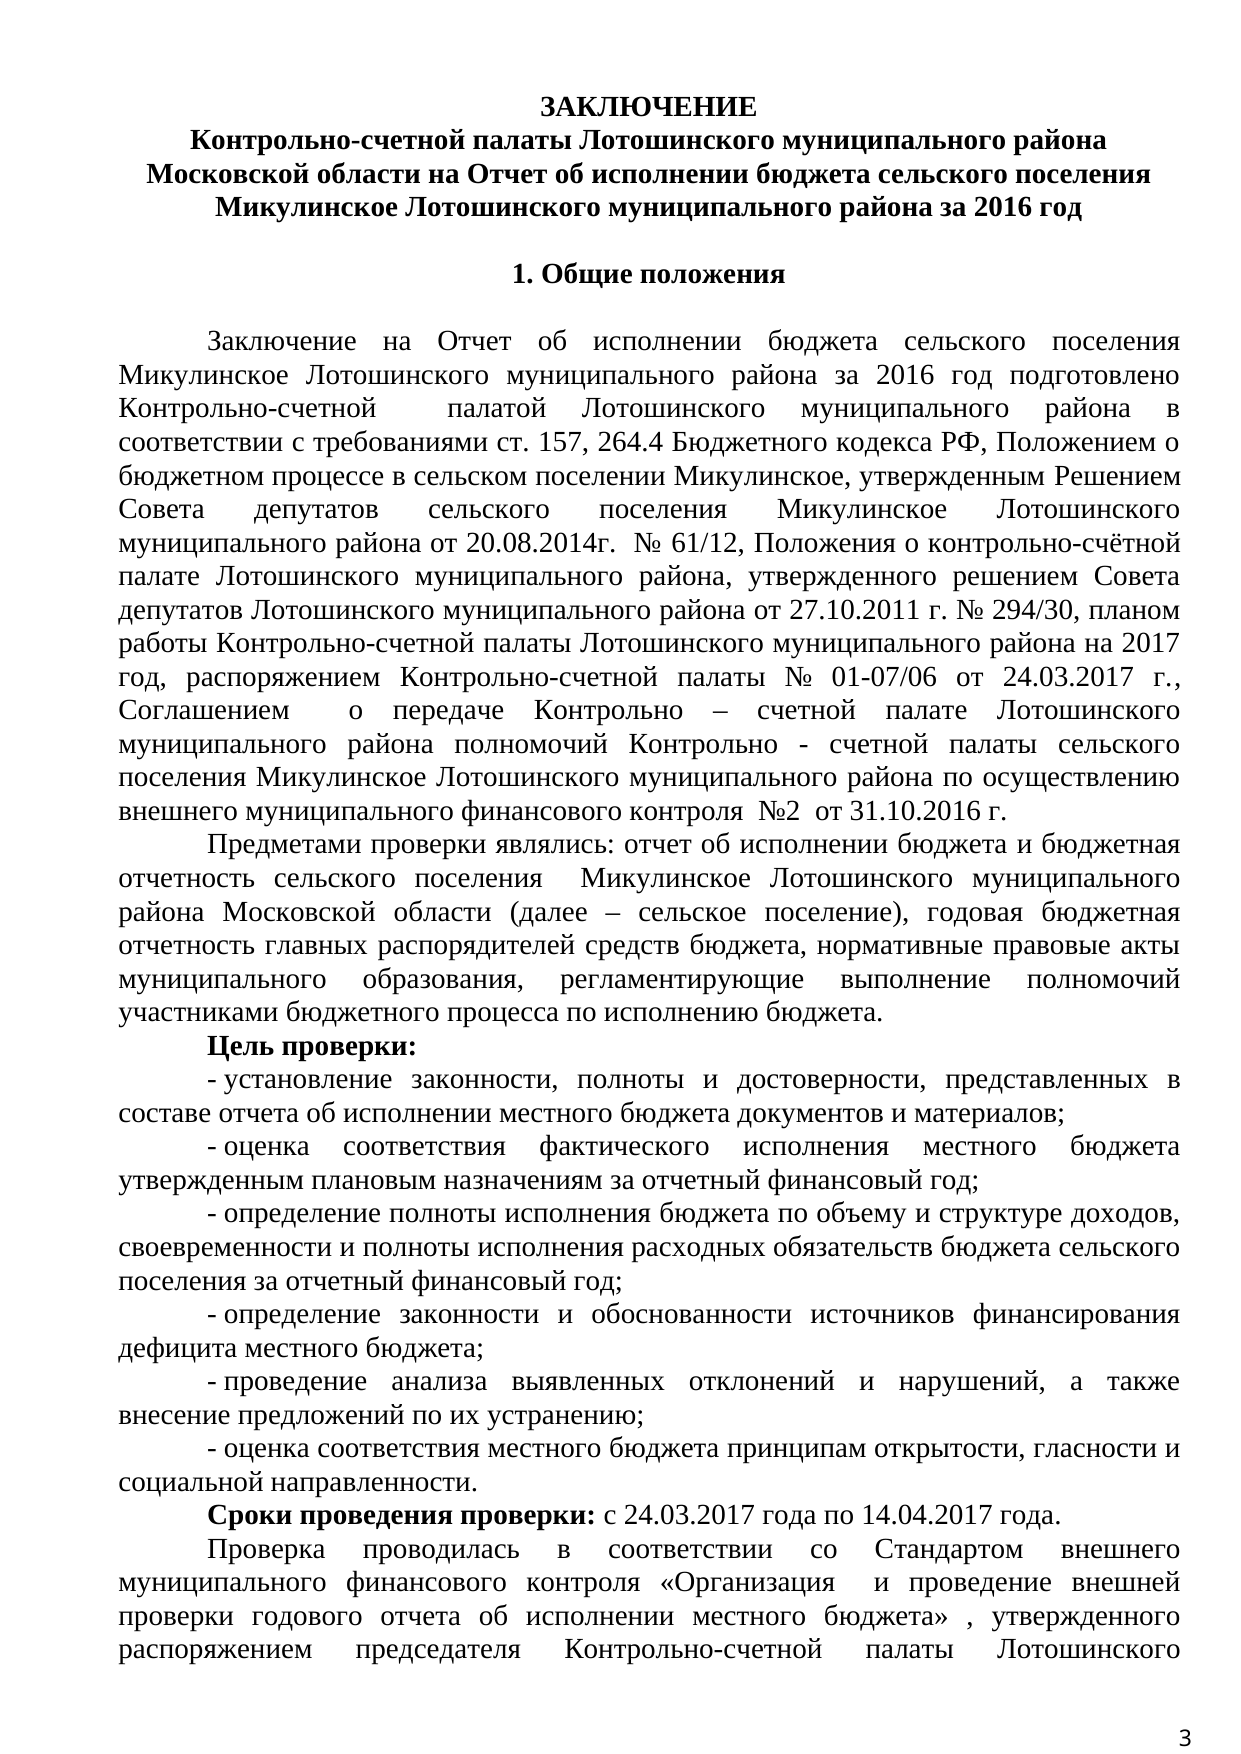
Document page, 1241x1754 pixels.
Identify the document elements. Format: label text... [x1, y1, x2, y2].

text Контрольно-счетной палаты Лотошинского муниципального района Московской области на Отчет об исполнении бюджета сельского поселения Микулинское Лотошинского муниципального района за 2016 год [118, 122, 1179, 223]
text - установление законности, полноты и достоверности, представленных в составе отчета об исполнении местного бюджета документов и материалов; [118, 1061, 1181, 1128]
text Сроки проведения проверки: с 24.03.2017 года по 14.04.2017 года. [118, 1497, 1181, 1531]
text - определение законности и обоснованности источников финансирования дефицита местного бюджета; [118, 1296, 1181, 1363]
text - определение полноты исполнения бюджета по объему и структуре доходов, своевременности и полноты исполнения расходных обязательств бюджета сельского поселения за отчетный финансовый год; [118, 1196, 1181, 1296]
text Заключение на Отчет об исполнении бюджета сельского поселения Микулинское Лотошинского муниципального района за 2016 год подготовлено Контрольно-счетной палатой Лотошинского муниципального района в соответствии с требованиями ст. 157, 264.4 Бюджетного кодекса РФ, Положением о бюджетном процессе в сельском поселении Микулинское, утвержденным Решением Совета депутатов сельского поселения Микулинское Лотошинского муниципального района от 20.08.2014г. № 61/12, Положения о контрольно-счётной палате Лотошинского муниципального района, утвержденного решением Совета депутатов Лотошинского муниципального района от 27.10.2011 г. № 294/30, планом работы Контрольно-счетной палаты Лотошинского муниципального района на 2017 год, распоряжением Контрольно-счетной палаты № 01-07/06 от 24.03.2017 г., Соглашением о передаче Контрольно – счетной палате Лотошинского муниципального района полномочий Контрольно - счетной палаты сельского поселения Микулинское Лотошинского муниципального района по осуществлению внешнего муниципального финансового контроля №2 от 31.10.2016 г. [118, 323, 1181, 827]
text 1. Общие положения [118, 256, 1179, 290]
text - проведение анализа выявленных отклонений и нарушений, а также внесение предложений по их устранению; [118, 1363, 1181, 1430]
text - оценка соответствия местного бюджета принципам открытости, гласности и социальной направленности. [118, 1430, 1181, 1497]
text Предметами проверки являлись: отчет об исполнении бюджета и бюджетная отчетность сельского поселения Микулинское Лотошинского муниципального района Московской области (далее – сельское поселение), годовая бюджетная отчетность главных распорядителей средств бюджета, нормативные правовые акты муниципального образования, регламентирующие выполнение полномочий участниками бюджетного процесса по исполнению бюджета. [118, 827, 1181, 1028]
text - оценка соответствия фактического исполнения местного бюджета утвержденным плановым назначениям за отчетный финансовый год; [118, 1128, 1181, 1196]
text Цель проверки: [118, 1028, 1181, 1061]
text ЗАКЛЮЧЕНИЕ [118, 89, 1179, 122]
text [118, 1531, 1181, 1665]
